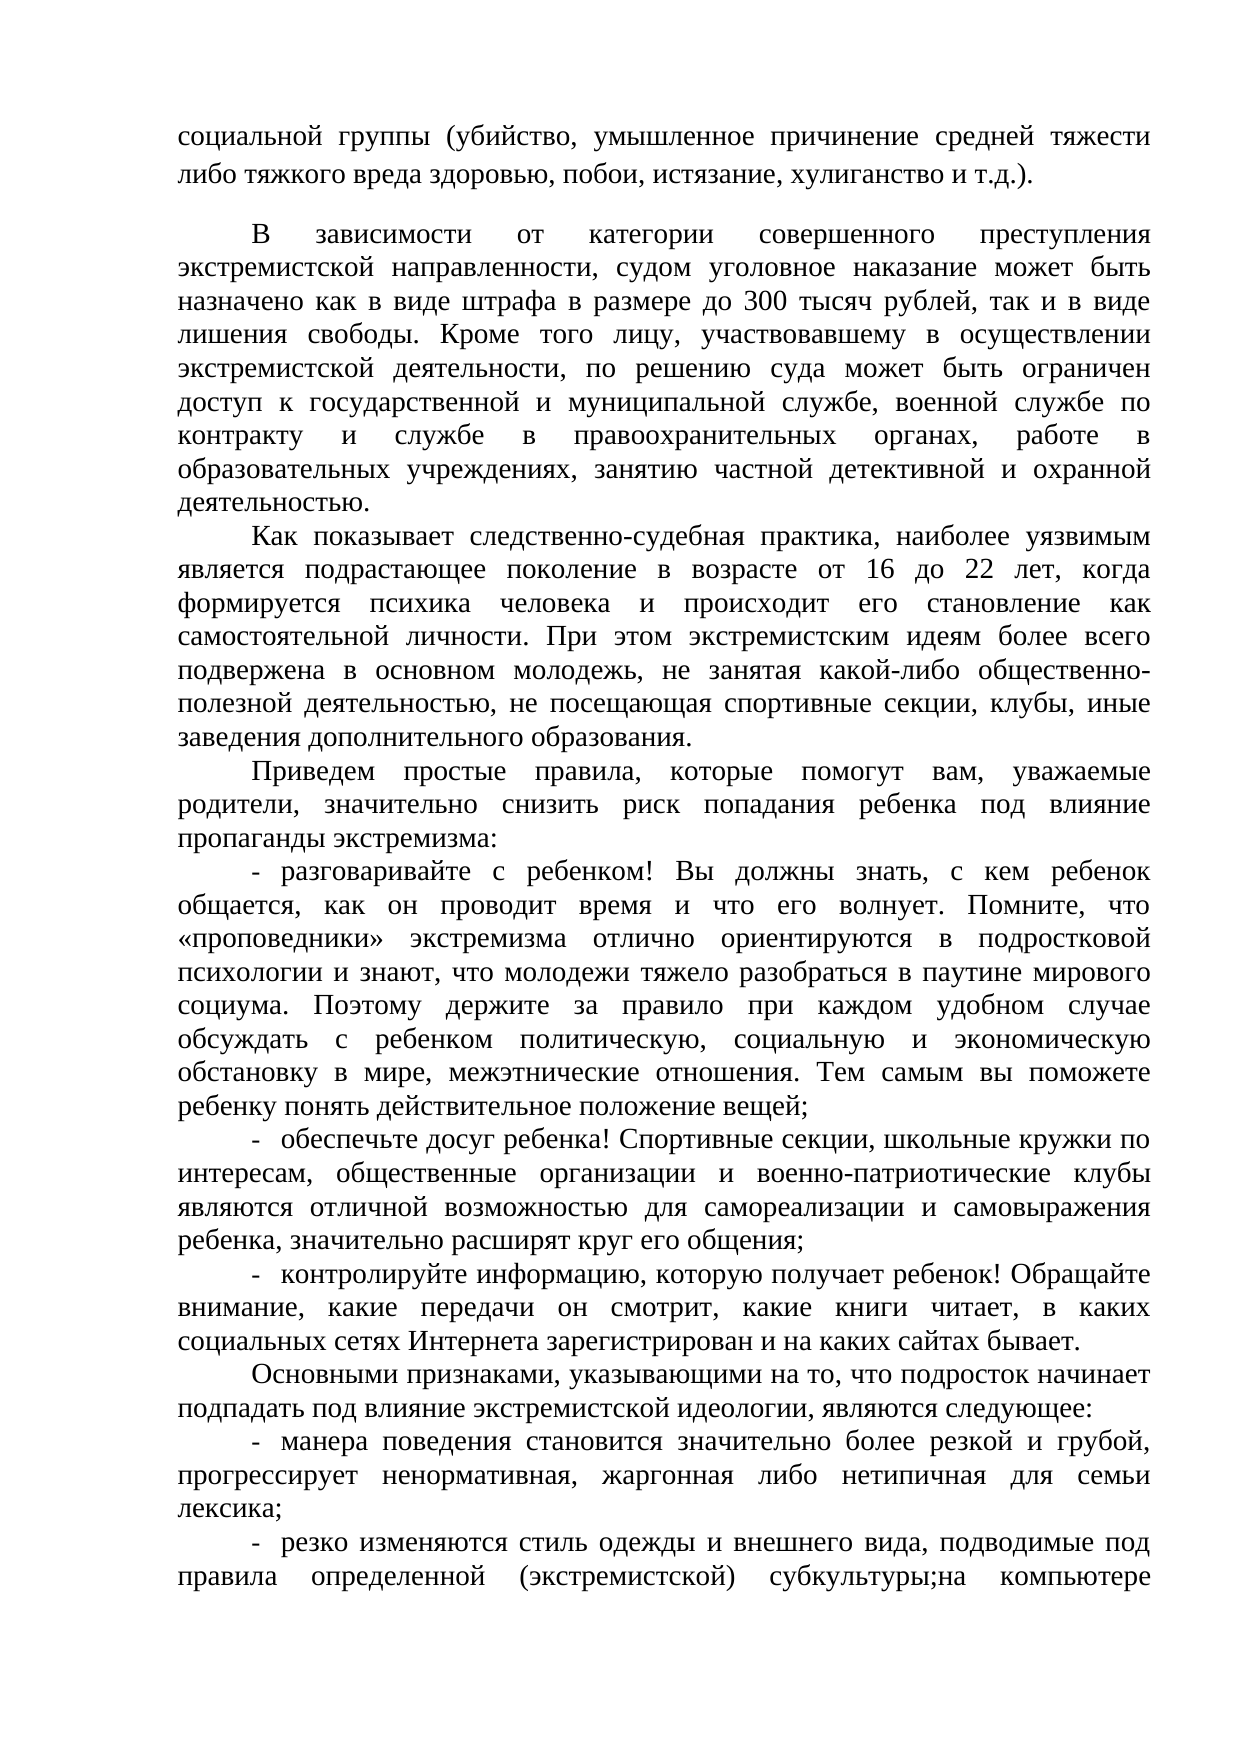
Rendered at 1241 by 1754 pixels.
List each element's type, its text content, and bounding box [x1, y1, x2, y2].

text Основными признаками, указывающими на то, что подросток начинает подпадать под влияние экстремистской идеологии, являются следующее: [177, 1356, 1152, 1423]
list контролируйте информацию, которую получает ребенок! Обращайте внимание, какие передачи он смотрит, какие книги читает, в каких социальных сетях Интернета зарегистрирован и на каких сайтах бывает. [177, 1256, 1152, 1356]
text Как показывает следственно-судебная практика, наиболее уязвимым является подрастающее поколение в возрасте от 16 до 22 лет, когда формируется психика человека и происходит его становление как самостоятельной личности. При этом экстремистским идеям более всего подвержена в основном молодежь, не занятая какой-либо общественно-полезной деятельностью, не посещающая спортивные секции, клубы, иные заведения дополнительного образования. [177, 518, 1152, 753]
text Приведем простые правила, которые помогут вам, уважаемые родители, значительно снизить риск попадания ребенка под влияние пропаганды экстремизма: [177, 753, 1152, 853]
text В зависимости от категории совершенного преступления экстремистской направленности, судом уголовное наказание может быть назначено как в виде штрафа в размере до 300 тысяч рублей, так и в виде лишения свободы. Кроме того лицу, участвовавшему в осуществлении экстремистской деятельности, по решению суда может быть ограничен доступ к государственной и муниципальной службе, военной службе по контракту и службе в правоохранительных органах, работе в образовательных учреждениях, занятию частной детективной и охранной деятельностью. [177, 216, 1152, 518]
list манера поведения становится значительно более резкой и грубой, прогрессирует ненормативная, жаргонная либо нетипичная для семьи лексика; [177, 1423, 1152, 1524]
list обеспечьте досуг ребенка! Спортивные секции, школьные кружки по интересам, общественные организации и военно-патриотические клубы являются отличной возможностью для самореализации и самовыражения ребенка, значительно расширят круг его общения; [177, 1122, 1152, 1256]
list разговаривайте с ребенком! Вы должны знать, с кем ребенок общается, как он проводит время и что его волнует. Помните, что «проповедники» экстремизма отлично ориентируются в подростковой психологии и знают, что молодежи тяжело разобраться в паутине мирового социума. Поэтому держите за правило при каждом удобном случае обсуждать с ребенком политическую, социальную и экономическую обстановку в мире, межэтнические отношения. Тем самым вы поможете ребенку понять действительное положение вещей; [177, 853, 1152, 1122]
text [177, 118, 1152, 190]
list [177, 1524, 1152, 1591]
